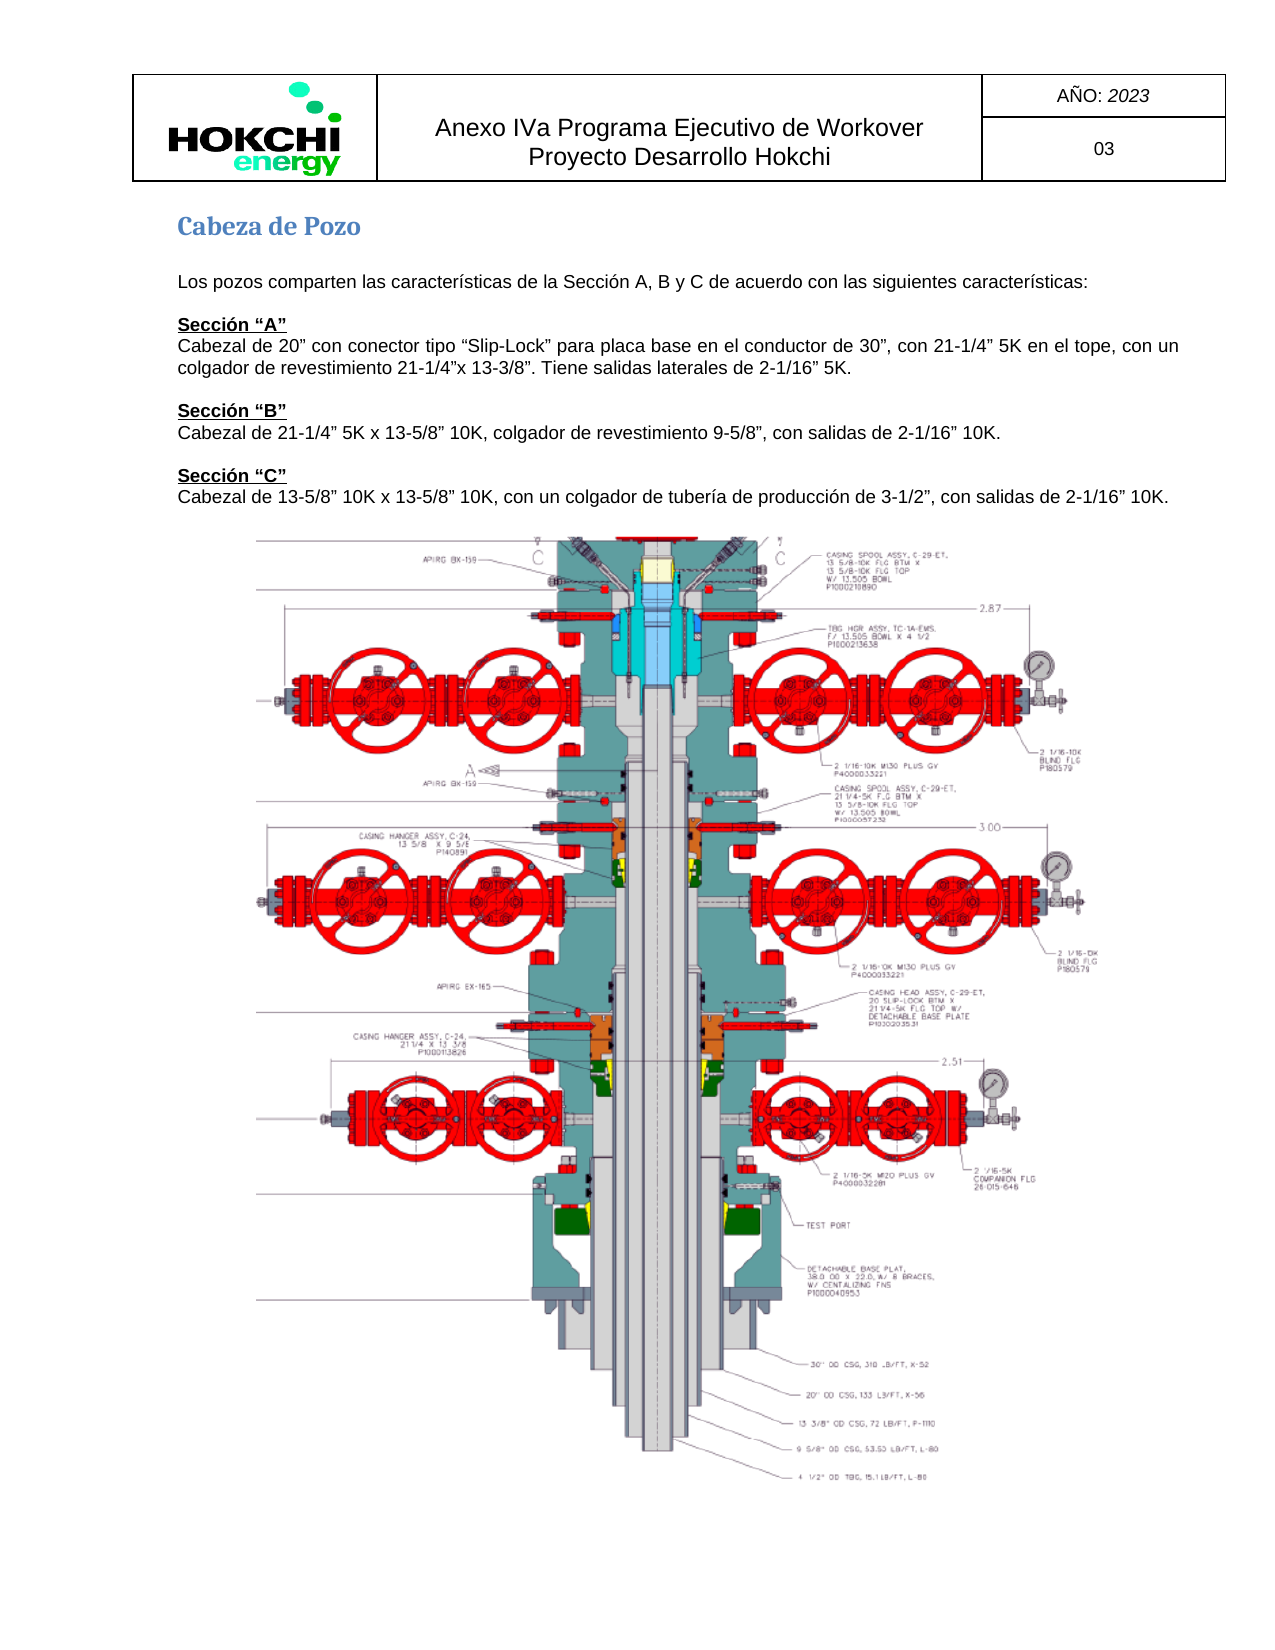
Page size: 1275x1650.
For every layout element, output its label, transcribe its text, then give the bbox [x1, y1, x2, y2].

subtitle Cabeza de Pozo [177, 211, 1181, 242]
text Cabezal de 20” con conector tipo “Slip-Lock” para placa base en el conductor de 30”, con 21-1/4” 5K en el tope, con un colgador de revestimiento 21-1/4”x 13-3/8”. Tiene salidas laterales de 2-1/16” 5K. [177, 335, 1181, 378]
picture [256, 537, 1107, 1497]
text Sección “B” [177, 400, 1181, 421]
text Sección “C” [177, 464, 1181, 486]
text Sección “A” [177, 314, 1181, 335]
picture [157, 75, 353, 181]
text Cabezal de 13-5/8” 10K x 13-5/8” 10K, con un colgador de tubería de producción de 3-1/2”, con salidas de 2-1/16” 10K. [177, 486, 1181, 508]
text Los pozos comparten las características de la Sección A, B y C de acuerdo con las siguientes características: [177, 271, 1181, 292]
text Cabezal de 21-1/4” 5K x 13-5/8” 10K, colgador de revestimiento 9-5/8”, con salidas de 2-1/16” 10K. [177, 421, 1181, 443]
